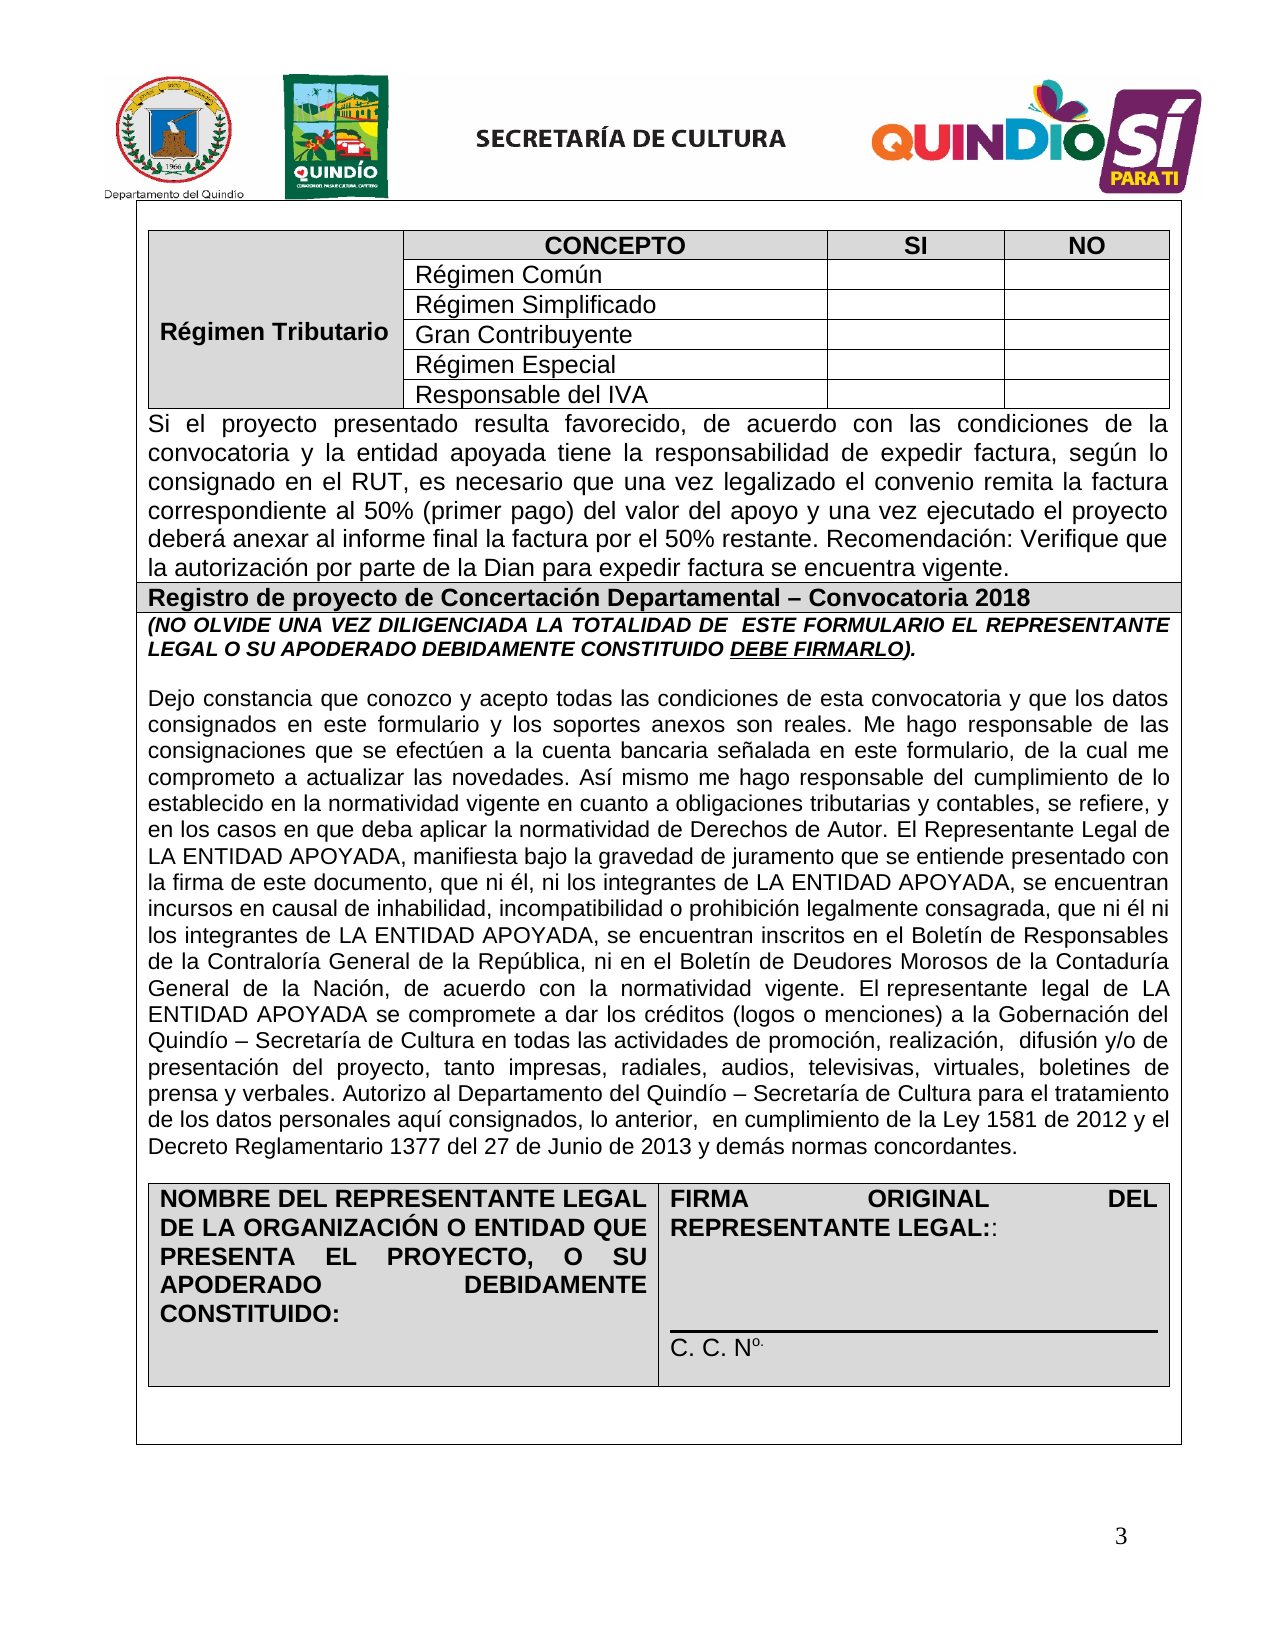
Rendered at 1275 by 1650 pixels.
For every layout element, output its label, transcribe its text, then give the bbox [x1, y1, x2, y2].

table_cell Registro de proyecto de Concertación Departamental – Convocatoria 2018 [137, 583, 1181, 612]
table_header Si el proyecto presentado resulta favorecido, de acuerdo con las condiciones de la convocatoria y la entidad apoyada tiene la responsabilidad de expedir factura, según lo consignado en el RUT, es necesario que una vez legalizado el convenio remita la factura correspondiente al 50% (primer pago) del valor del apoyo y una vez ejecutado el proyecto deberá anexar al informe final la factura por el 50% restante. Recomendación: Verifique que la autorización por parte de la Dian para expedir factura se encuentra vigente. [137, 201, 1181, 582]
picture [104, 74, 1202, 200]
table_cell (NO OLVIDE UNA VEZ DILIGENCIADA LA TOTALIDAD DE ESTE FORMULARIO EL REPRESENTANTE LEGAL O SU APODERADO DEBIDAMENTE CONSTITUIDO DEBE FIRMARLO). Dejo constancia que conozco y acepto todas las condiciones de esta convocatoria y que los datos consignados en este formulario y los soportes anexos son reales. Me hago responsable de las consignaciones que se efectúen a la cuenta bancaria señalada en este formulario, de la cual me comprometo a actualizar las novedades. Así mismo me hago responsable del cumplimiento de lo establecido en la normatividad vigente en cuanto a obligaciones tributarias y contables, se refiere, y en los casos en que deba aplicar la normatividad de Derechos de Autor. El Representante Legal de LA ENTIDAD APOYADA, manifiesta bajo la gravedad de juramento que se entiende presentado con la firma de este documento, que ni él, ni los integrantes de LA ENTIDAD APOYADA, se encuentran incursos en causal de inhabilidad, incompatibilidad o prohibición legalmente consagrada, que ni él ni los integrantes de LA ENTIDAD APOYADA, se encuentran inscritos en el Boletín de Responsables de la Contraloría General de la República, ni en el Boletín de Deudores Morosos de la Contaduría General de la Nación, de acuerdo con la normatividad vigente. El representante legal de LA ENTIDAD APOYADA se compromete a dar los créditos (logos o menciones) a la Gobernación del Quindío – Secretaría de Cultura en todas las actividades de promoción, realización, difusión y/o de presentación del proyecto, tanto impresas, radiales, audios, televisivas, virtuales, boletines de prensa y verbales. Autorizo al Departamento del Quindío – Secretaría de Cultura para el tratamiento de los datos personales aquí consignados, lo anterior, en cumplimiento de la Ley 1581 de 2012 y el Decreto Reglamentario 1377 del 27 de Junio de 2013 y demás normas concordantes. [137, 613, 1181, 1444]
